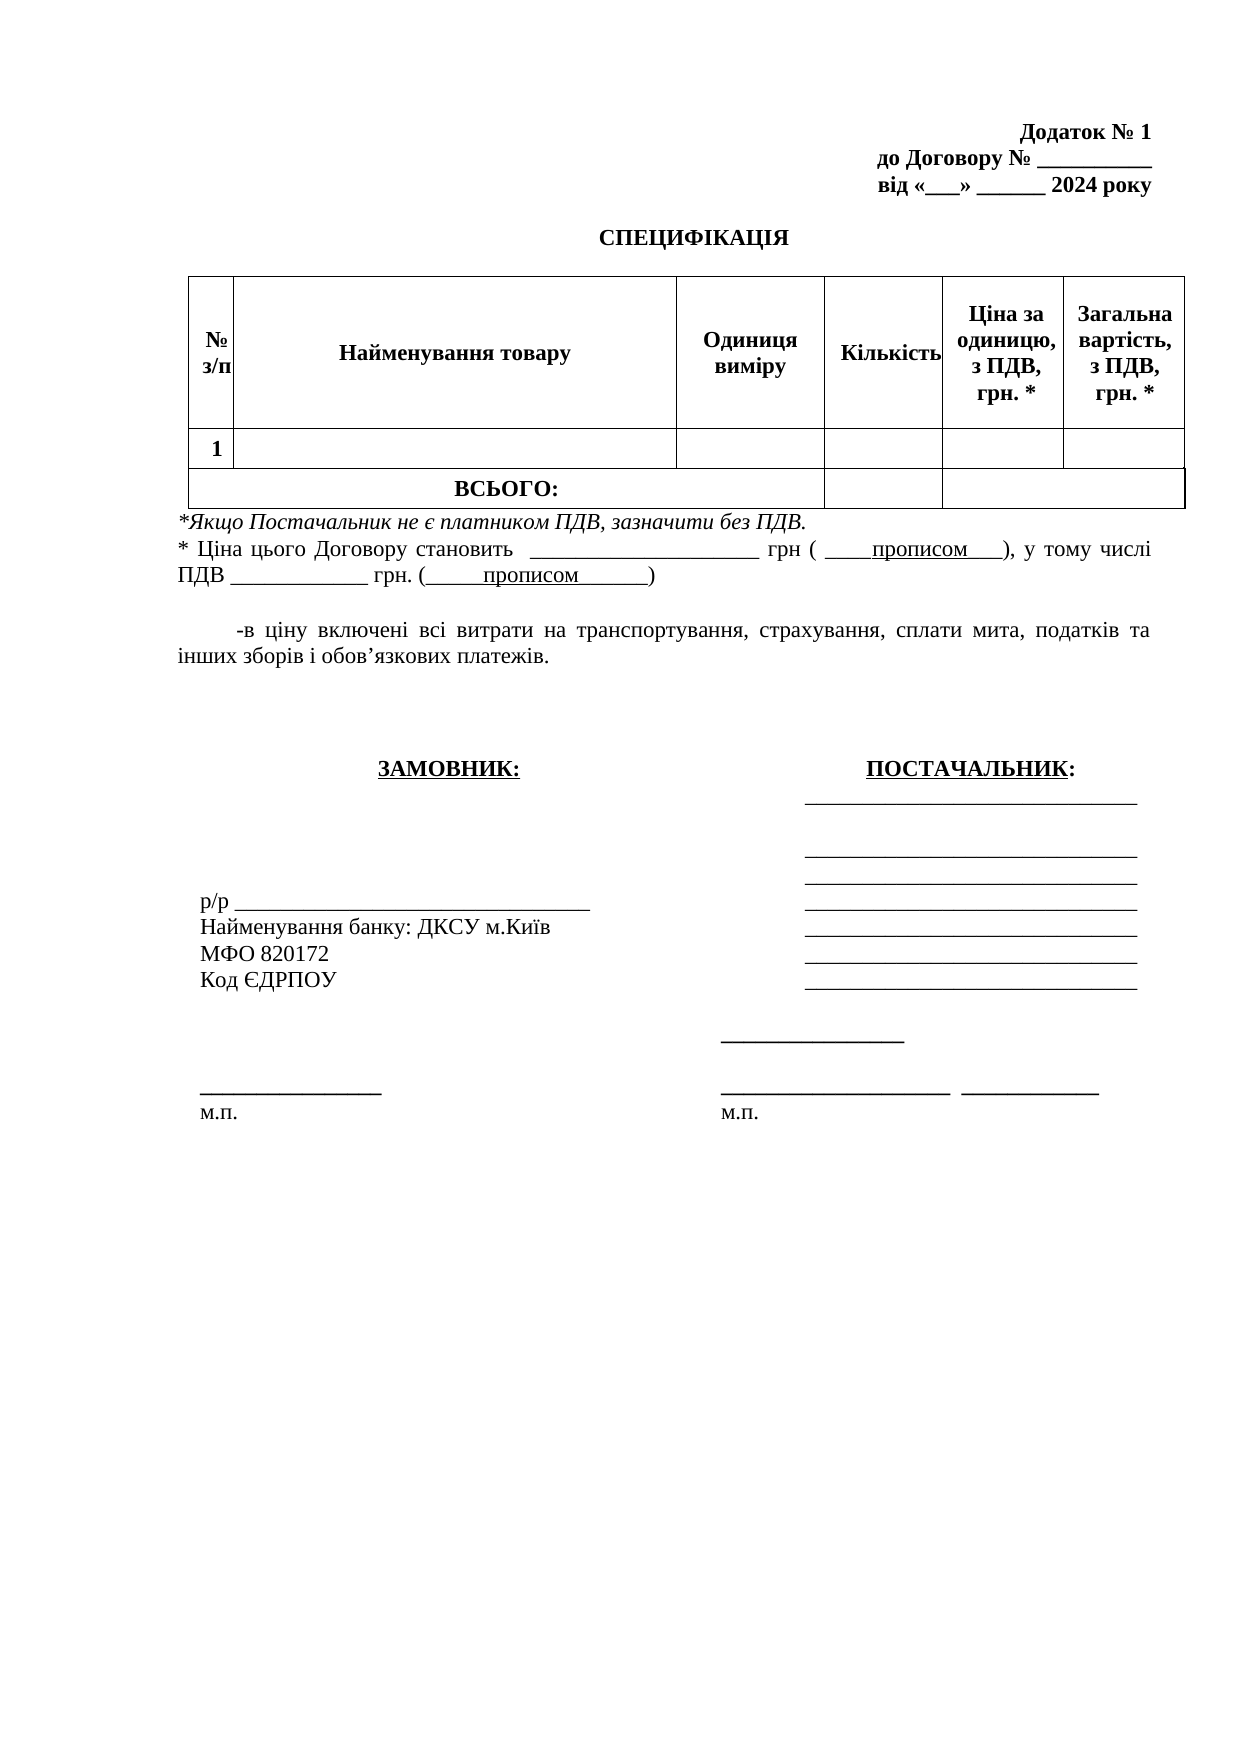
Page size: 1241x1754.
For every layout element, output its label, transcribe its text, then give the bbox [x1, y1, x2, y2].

table_header № з/п [189, 277, 233, 428]
table_header ЗАМОВНИК: р/р _______________________________ Найменування банку: ДКСУ м.Київ МФО 820172 Код ЄДРПОУ ________________ м.п. [189, 755, 709, 1124]
table_cell [943, 429, 1063, 468]
text Додаток № 1 [177, 118, 1152, 144]
table_cell [1064, 429, 1184, 468]
table_cell ВСЬОГО: [189, 469, 824, 507]
text від «___» ______ 2024 року [177, 171, 1152, 197]
text до Договору № __________ [177, 144, 1152, 171]
table_cell [234, 429, 676, 468]
text *Якщо Постачальник не є платником ПДВ, зазначити без ПДВ. [177, 508, 1152, 535]
table_cell [825, 469, 942, 507]
table_header Найменування товару [234, 277, 676, 428]
text * Ціна цього Договору становить ____________________ грн ( ____прописом___), у тому числі ПДВ ____________ грн. (_____прописом______) [177, 535, 1152, 587]
table_cell [943, 469, 1184, 507]
table_header Ціна за одиницю, з ПДВ, грн. * [943, 277, 1063, 428]
text -в ціну включені всі витрати на транспортування, страхування, сплати мита, податків та інших зборів і обов’язкових платежів. [177, 616, 1152, 669]
table_cell 1 [189, 429, 233, 468]
text СПЕЦИФІКАЦІЯ [177, 223, 1152, 250]
table_header Загальна вартість, з ПДВ, грн. * [1064, 277, 1184, 428]
table_cell [825, 429, 942, 468]
table_header Кількість [825, 277, 942, 428]
table_cell [677, 429, 824, 468]
table_header ПОСТАЧАЛЬНИК: _____________________________ _____________________________ _____________________________ _____________________________ _____________________________ _____________________________ _____________________________ ________________ ____________________ ____________ м.п. [710, 755, 1232, 1124]
table_header Одиниця виміру [677, 277, 824, 428]
